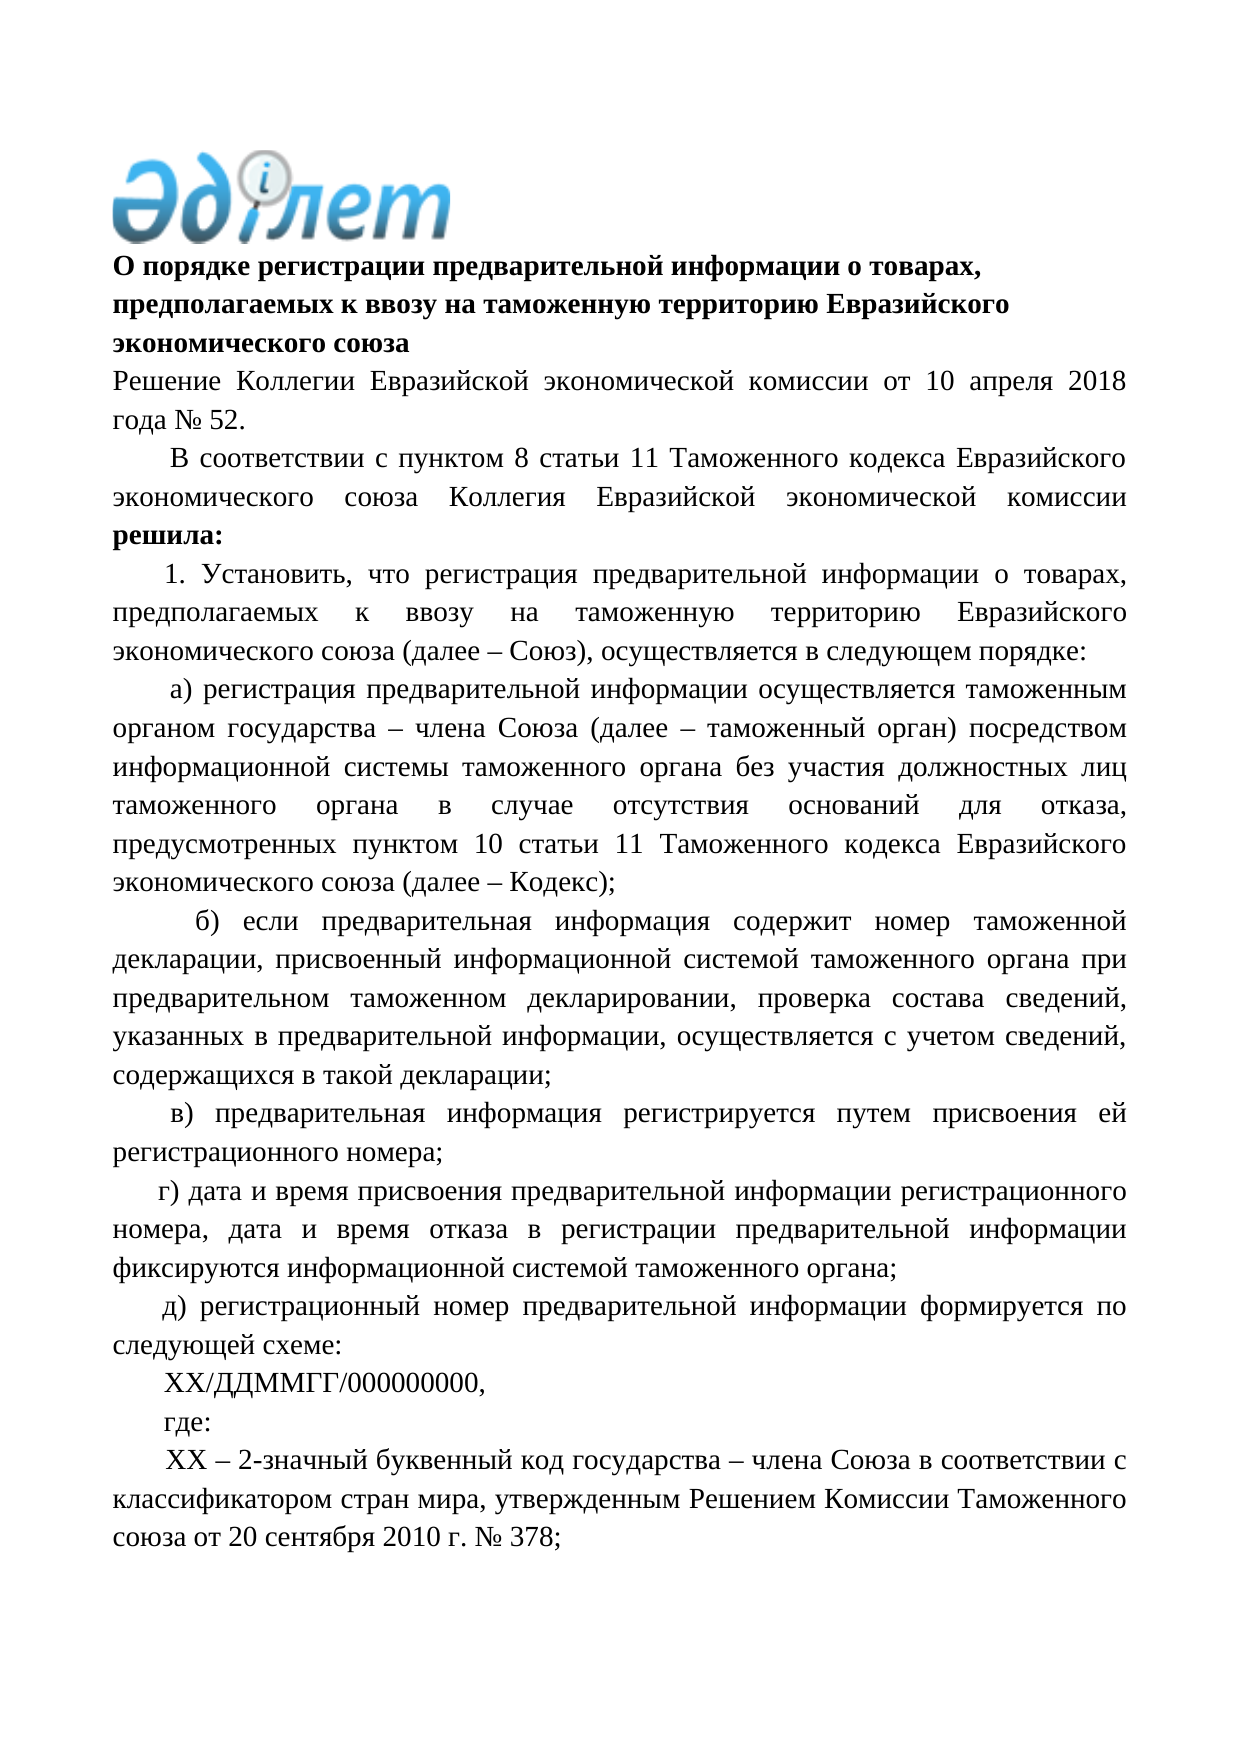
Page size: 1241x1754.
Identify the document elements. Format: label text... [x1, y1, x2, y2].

text 1. Установить, что регистрация предварительной информации о товарах, предполагаемых к ввозу на таможенную территорию Евразийского экономического союза (далее – Союз), осуществляется в следующем порядке: [112, 556, 1128, 667]
text В соответствии с пунктом 8 статьи 11 Таможенного кодекса Евразийского экономического союза Коллегия Евразийской экономической комиссии решила: [112, 440, 1128, 551]
text г) дата и время присвоения предварительной информации регистрационного номера, дата и время отказа в регистрации предварительной информации фиксируются информационной системой таможенного органа; [112, 1173, 1128, 1283]
text где: [112, 1404, 1128, 1437]
text в) предварительная информация регистрируется путем присвоения ей регистрационного номера; [112, 1096, 1128, 1168]
text ХХ/ДДММГГ/000000000, [112, 1365, 1128, 1399]
text б) если предварительная информация содержит номер таможенной декларации, присвоенный информационной системой таможенного органа при предварительном таможенном декларировании, проверка состава сведений, указанных в предварительной информации, осуществляется с учетом сведений, содержащихся в такой декларации; [112, 903, 1128, 1091]
text ХХ – 2-значный буквенный код государства – члена Союза в соответствии с классификатором стран мира, утвержденным Решением Комиссии Таможенного союза от 20 сентября 2010 г. № 378; [112, 1442, 1128, 1553]
text а) регистрация предварительной информации осуществляется таможенным органом государства – члена Союза (далее – таможенный орган) посредством информационной системы таможенного органа без участия должностных лиц таможенного органа в случае отсутствия оснований для отказа, предусмотренных пунктом 10 статьи 11 Таможенного кодекса Евразийского экономического союза (далее – Кодекс); [112, 672, 1128, 898]
text д) регистрационный номер предварительной информации формируется по следующей схеме: [112, 1288, 1128, 1360]
text О порядке регистрации предварительной информации о товарах, предполагаемых к ввозу на таможенную территорию Евразийского экономического союза [112, 248, 1128, 358]
picture [112, 150, 451, 244]
text Решение Коллегии Евразийской экономической комиссии от 10 апреля 2018 года № 52. [112, 363, 1128, 435]
